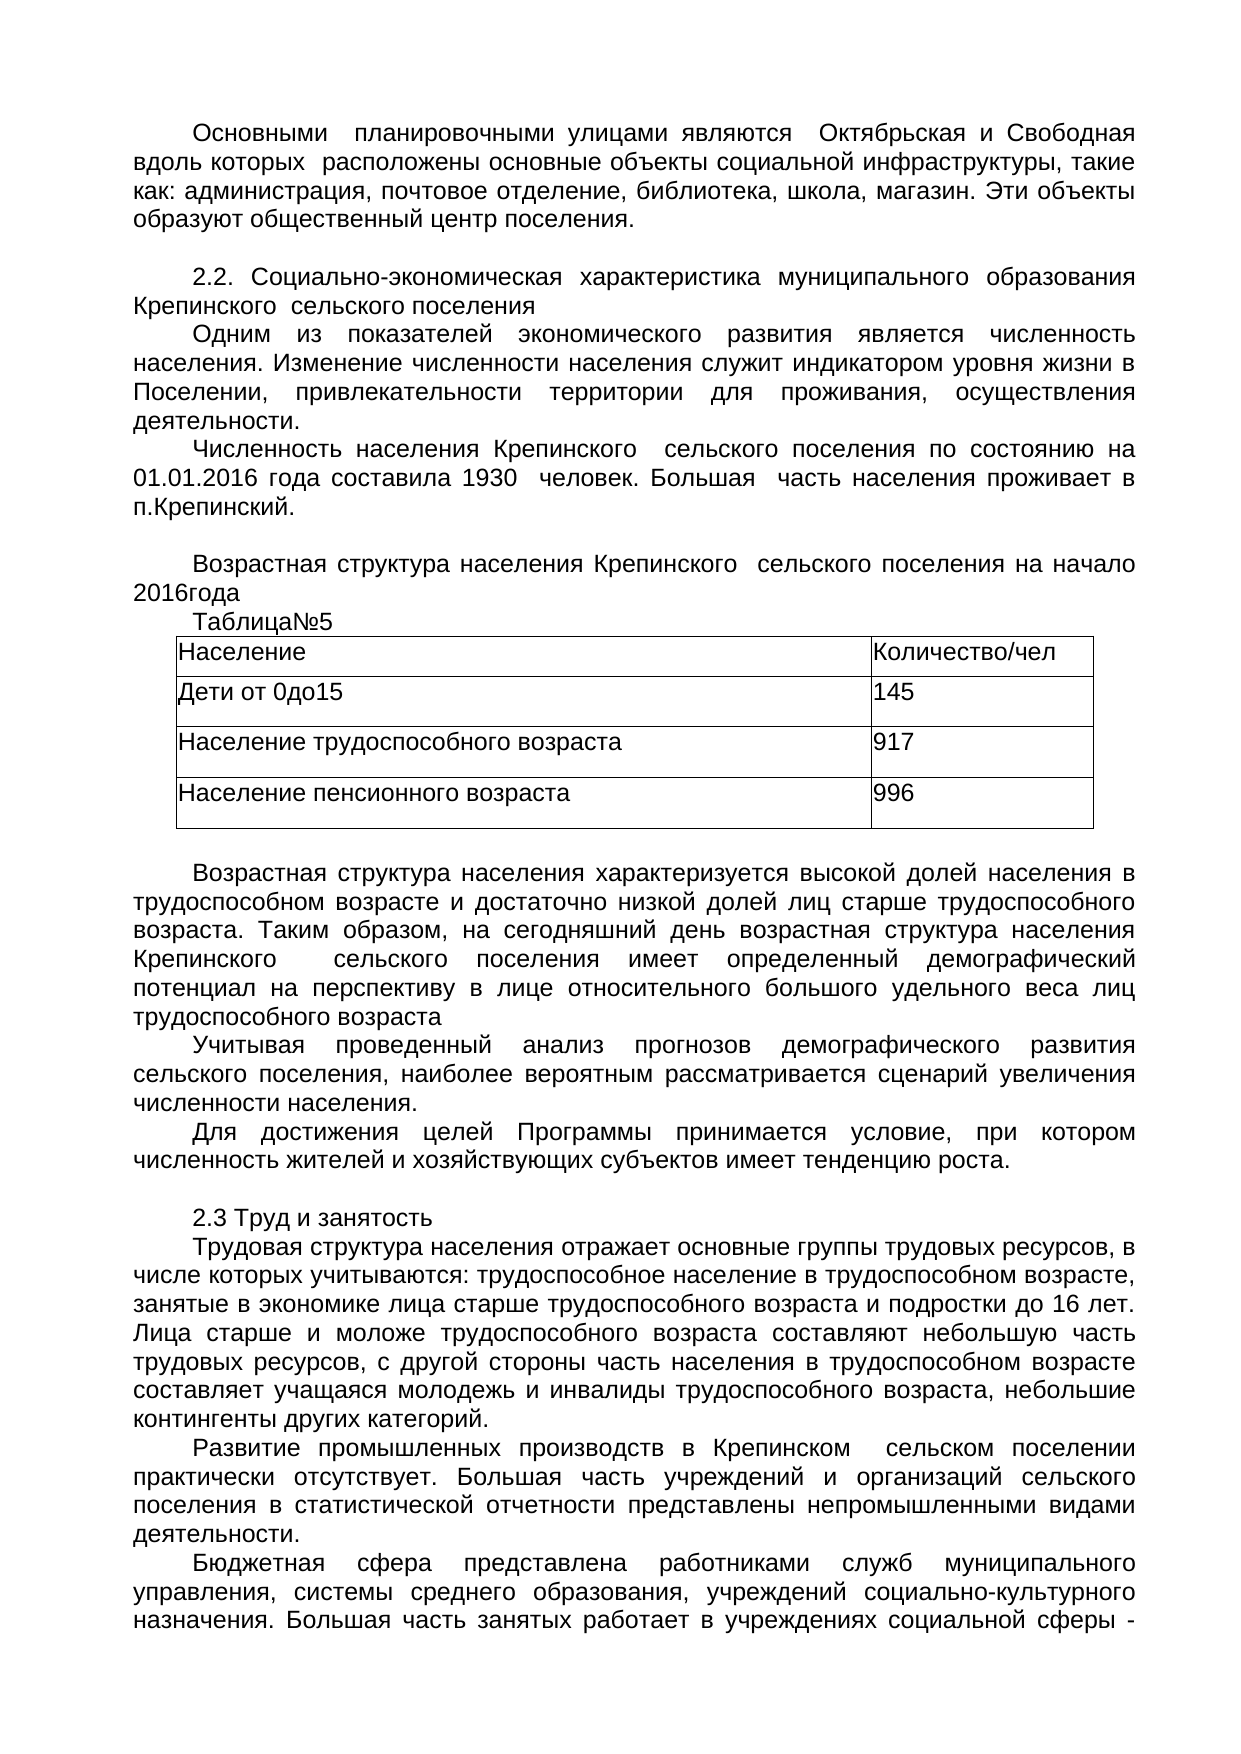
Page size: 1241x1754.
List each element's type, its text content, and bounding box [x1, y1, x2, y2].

text Трудовая структура населения отражает основные группы трудовых ресурсов, в числе которых учитываются: трудоспособное население в трудоспособном возрасте, занятые в экономике лица старше трудоспособного возраста и подростки до 16 лет. Лица старше и моложе трудоспособного возраста составляют небольшую часть трудовых ресурсов, с другой стороны часть населения в трудоспособном возрасте составляет учащаяся молодежь и инвалиды трудоспособного возраста, небольшие контингенты других категорий. [133, 1232, 1137, 1433]
table_cell 145 [872, 677, 1093, 726]
text Численность населения Крепинского сельского поселения по состоянию на 01.01.2016 года составила 1930 человек. Большая часть населения проживает в п.Крепинский. [133, 434, 1137, 521]
table_cell Население пенсионного возраста [177, 778, 871, 828]
table_cell 996 [872, 778, 1093, 828]
text Развитие промышленных производств в Крепинском сельском поселении практически отсутствует. Большая часть учреждений и организаций сельского поселения в статистической отчетности представлены непромышленными видами деятельности. [133, 1433, 1137, 1548]
table_header Население [177, 637, 871, 676]
text Основными планировочными улицами являются Октябрьская и Свободная вдоль которых расположены основные объекты социальной инфраструктуры, такие как: администрация, почтовое отделение, библиотека, школа, магазин. Эти объекты образуют общественный центр поселения. [133, 118, 1137, 233]
table_cell Дети от 0до15 [177, 677, 871, 726]
table_cell Население трудоспособного возраста [177, 727, 871, 777]
text Для достижения целей Программы принимается условие, при котором численность жителей и хозяйствующих субъектов имеет тенденцию роста. [133, 1117, 1137, 1174]
text Возрастная структура населения характеризуется высокой долей населения в трудоспособном возрасте и достаточно низкой долей лиц старше трудоспособного возраста. Таким образом, на сегодняшний день возрастная структура населения Крепинского сельского поселения имеет определенный демографический потенциал на перспективу в лице относительного большого удельного веса лиц трудоспособного возраста [133, 858, 1137, 1030]
text Возрастная структура населения Крепинского сельского поселения на начало 2016года [133, 549, 1137, 607]
text Учитывая проведенный анализ прогнозов демографического развития сельского поселения, наиболее вероятным рассматривается сценарий увеличения численности населения. [133, 1030, 1137, 1117]
table_header Количество/чел [872, 637, 1093, 676]
text 2.2. Социально-экономическая характеристика муниципального образования Крепинского сельского поселения [133, 262, 1137, 319]
text 2.3 Труд и занятость [133, 1203, 1137, 1232]
text Таблица№5 [133, 607, 1137, 636]
table_cell 917 [872, 727, 1093, 777]
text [133, 1548, 1137, 1634]
text Одним из показателей экономического развития является численность населения. Изменение численности населения служит индикатором уровня жизни в Поселении, привлекательности территории для проживания, осуществления деятельности. [133, 319, 1137, 434]
